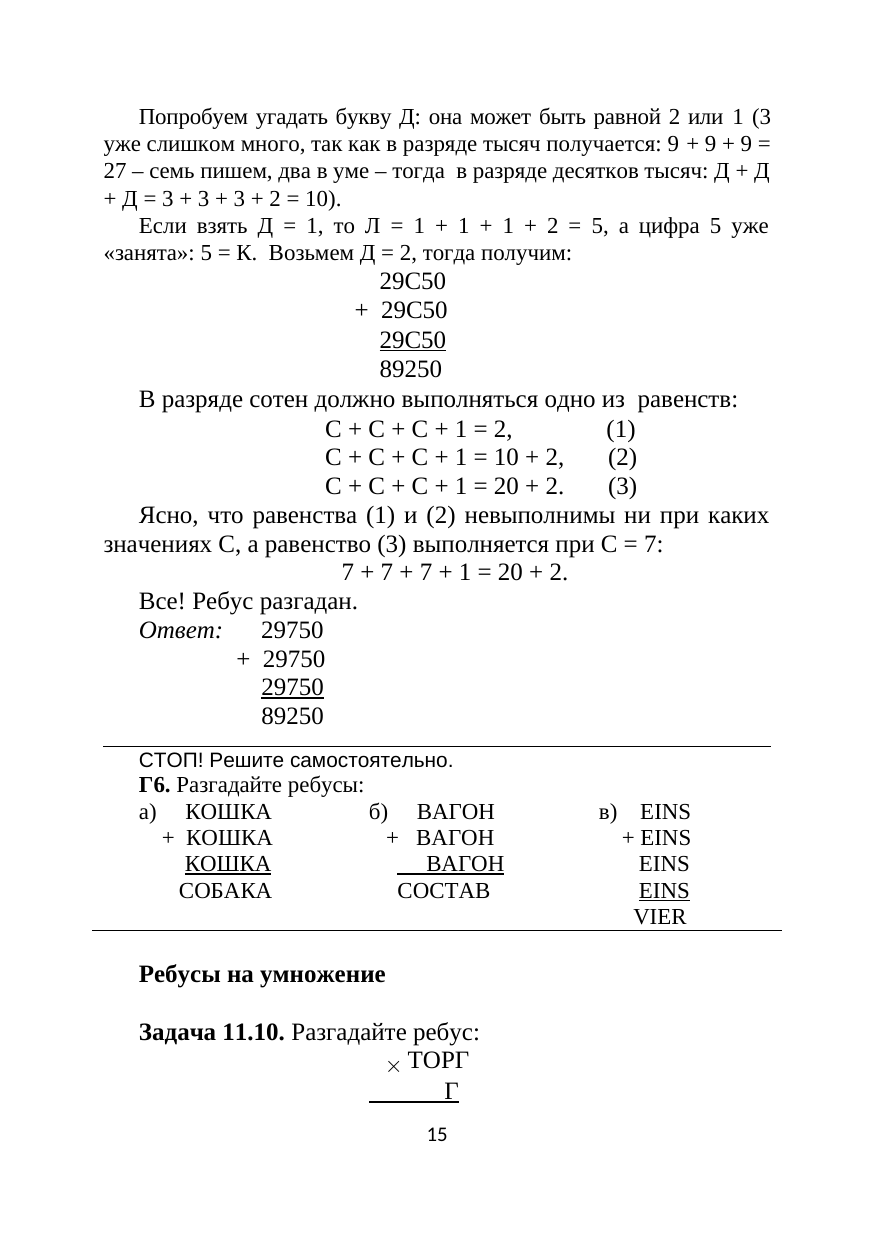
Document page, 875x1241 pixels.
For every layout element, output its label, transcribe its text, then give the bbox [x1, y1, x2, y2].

text C + C + C + 1 = 20 + 2. (3) [103, 471, 771, 500]
text Задача 11.10. Разгадайте ребус: [103, 1017, 771, 1046]
text Г [103, 1076, 771, 1105]
text + 29750 [103, 644, 771, 672]
text 89250 [103, 701, 771, 730]
text Если взять Д = 1, то Л = 1 + 1 + 1 + 2 = 5, а цифра 5 уже «занята»: 5 = К. Возьмем Д = 2, тогда получим: [103, 212, 771, 265]
text 7 + 7 + 7 + 1 = 20 + 2. [103, 557, 771, 586]
text 29С50 [103, 266, 771, 294]
text 89250 [103, 354, 771, 383]
text C + C + C + 1 = 2, (1) [103, 414, 771, 442]
text + 29С50 [103, 295, 771, 324]
table_header б) ВАГОН + ВАГОН ВАГОН СОСТАВ [322, 798, 552, 929]
text ТОРГ [103, 1046, 771, 1076]
text 29С50 [103, 325, 771, 354]
text Все! Ребус разгадан. [103, 586, 771, 615]
text В разряде сотен должно выполняться одно из равенств: [103, 384, 771, 413]
text 29750 [103, 672, 771, 701]
text C + C + C + 1 = 10 + 2, (2) [103, 442, 771, 471]
text Ответ: 29750 [103, 615, 771, 644]
text Ясно, что равенства (1) и (2) невыполнимы ни при каких значениях С, а равенство (3) выполняется при С = 7: [103, 500, 771, 557]
text Попробуем угадать букву Д: она может быть равной 2 или 1 (3 уже слишком много, так как в разряде тысяч получается: 9 + 9 + 9 = 27 – семь пишем, два в уме – тогда в разряде десятков тысяч: Д + Д + Д = 3 + 3 + 3 + 2 = 10). [103, 103, 771, 211]
text Ребусы на умножение [103, 959, 771, 988]
table_header в) EINS + EINS EINS EINS VIER [552, 798, 782, 929]
text Г6. Разгадайте ребусы: [103, 771, 771, 798]
text СТОП! Решите самостоятельно. [103, 747, 771, 771]
table_header а) КОШКА + КОШКА КОШКА СОБАКА [92, 798, 322, 929]
